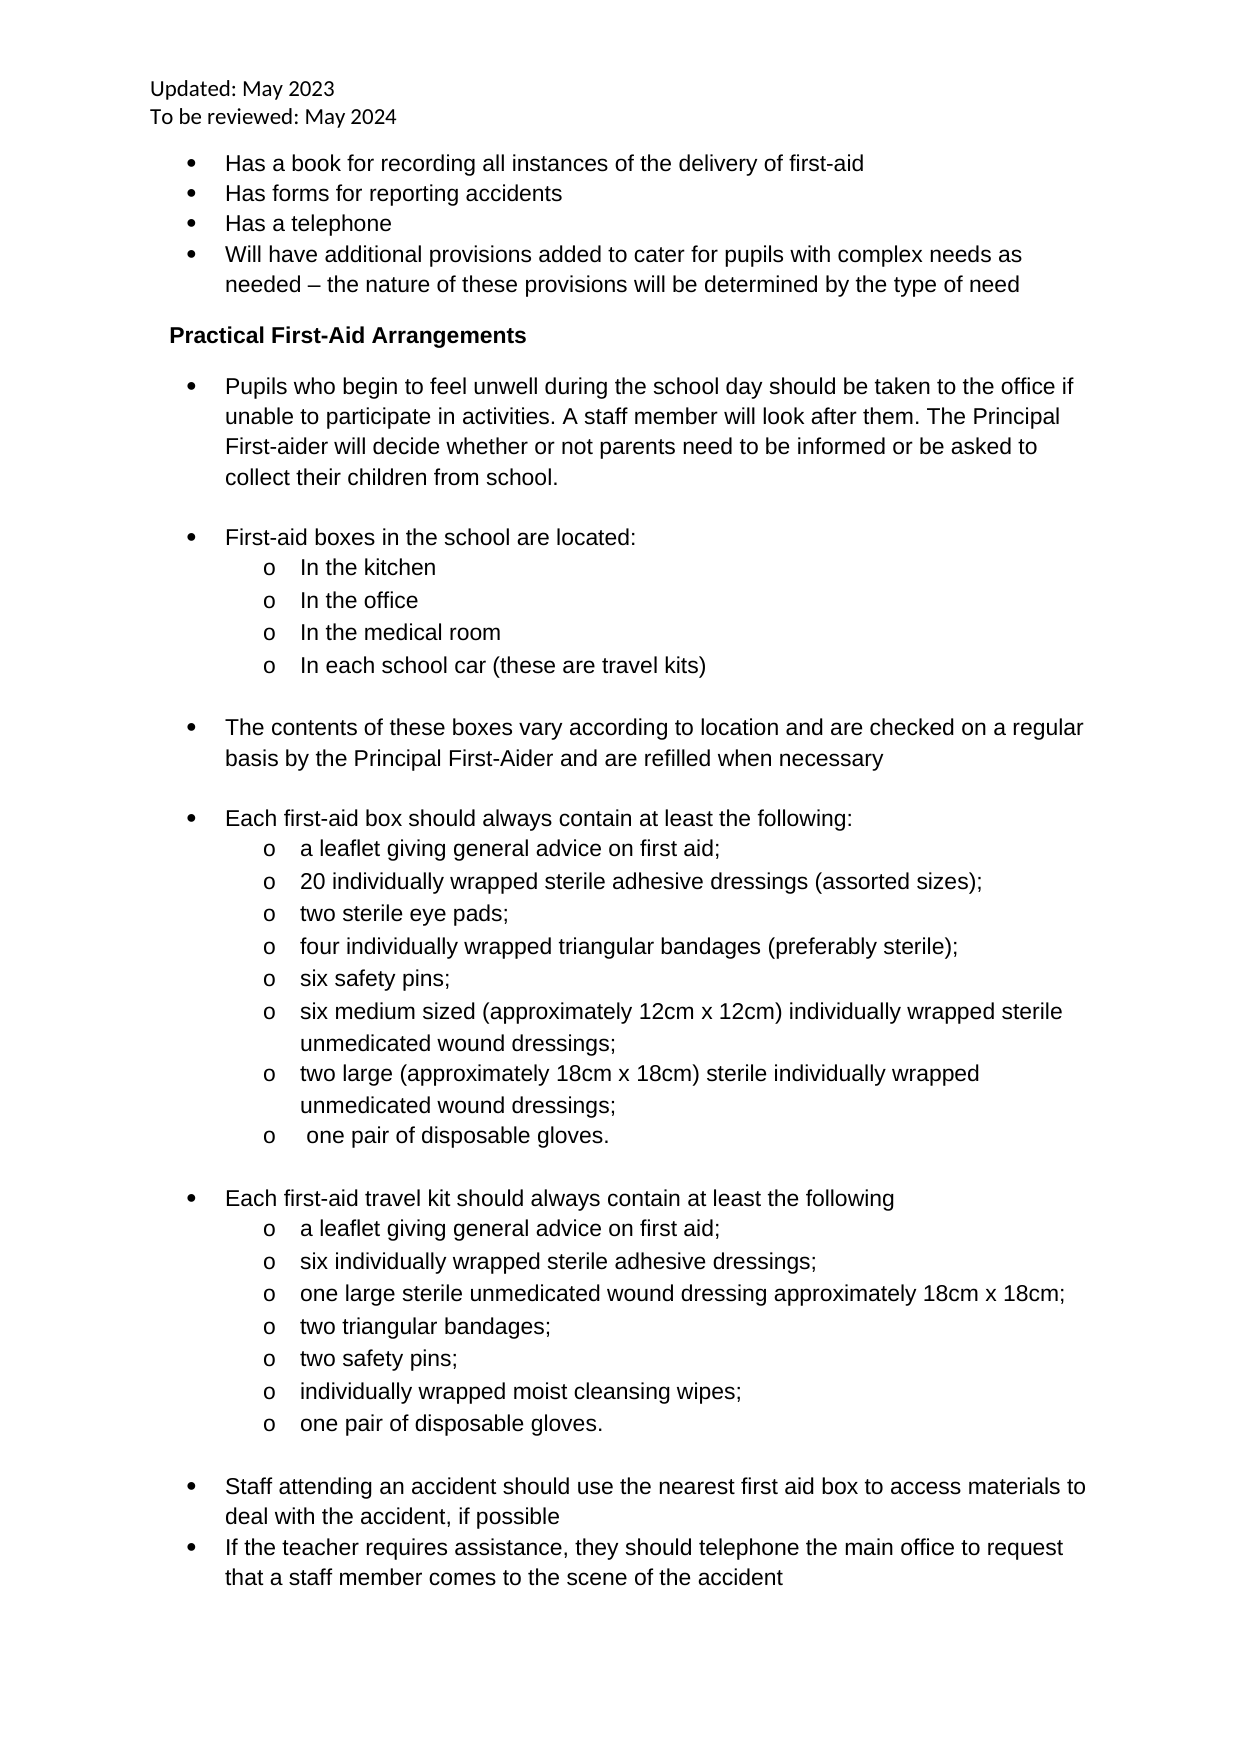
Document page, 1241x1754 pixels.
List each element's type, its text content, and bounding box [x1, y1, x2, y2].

list If the teacher requires assistance, they should telephone the main office to request that a staff member comes to the scene of the accident [187, 1533, 1090, 1590]
list two triangular bandages; [262, 1313, 1090, 1341]
list one pair of disposable gloves. [262, 1122, 1090, 1151]
list individually wrapped moist cleansing wipes; [262, 1378, 1090, 1406]
text Practical First-Aid Arrangements [150, 322, 1090, 348]
list Has a telephone [187, 210, 1090, 237]
list Has forms for reporting accidents [187, 180, 1090, 207]
list In the medical room [262, 619, 1090, 647]
list a leaﬂet giving general advice on ﬁrst aid; [262, 835, 1090, 863]
list Staff attending an accident should use the nearest first aid box to access materials to deal with the accident, if possible [187, 1473, 1090, 1530]
list 20 individually wrapped sterile adhesive dressings (assorted sizes); [262, 868, 1090, 896]
list Each first-aid box should always contain at least the following: [187, 805, 1090, 831]
list In the kitchen [262, 554, 1090, 582]
list Has a book for recording all instances of the delivery of first-aid [187, 150, 1090, 176]
list two safety pins; [262, 1345, 1090, 1374]
list two sterile eye pads; [262, 900, 1090, 928]
list one large sterile unmedicated wound dressing approximately 18cm x 18cm; [262, 1280, 1090, 1309]
list a leaﬂet giving general advice on ﬁrst aid; [262, 1215, 1090, 1244]
list six medium sized (approximately 12cm x 12cm) individually wrapped sterile unmedicated wound dressings; [262, 998, 1090, 1056]
list The contents of these boxes vary according to location and are checked on a regular basis by the Principal First-Aider and are refilled when necessary [187, 714, 1090, 771]
list one pair of disposable gloves. [262, 1410, 1090, 1439]
list Each first-aid travel kit should always contain at least the following [187, 1185, 1090, 1212]
list six individually wrapped sterile adhesive dressings; [262, 1248, 1090, 1276]
list In each school car (these are travel kits) [262, 652, 1090, 680]
list four individually wrapped triangular bandages (preferably sterile); [262, 933, 1090, 961]
list Pupils who begin to feel unwell during the school day should be taken to the office if unable to participate in activities. A staff member will look after them. The Principal First-aider will decide whether or not parents need to be informed or be asked to collect their children from school. [187, 373, 1090, 490]
list In the office [262, 587, 1090, 615]
list Will have additional provisions added to cater for pupils with complex needs as needed – the nature of these provisions will be determined by the type of need [187, 241, 1090, 297]
list two large (approximately 18cm x 18cm) sterile individually wrapped unmedicated wound dressings; [262, 1060, 1090, 1119]
list First-aid boxes in the school are located: [187, 524, 1090, 550]
list six safety pins; [262, 965, 1090, 993]
